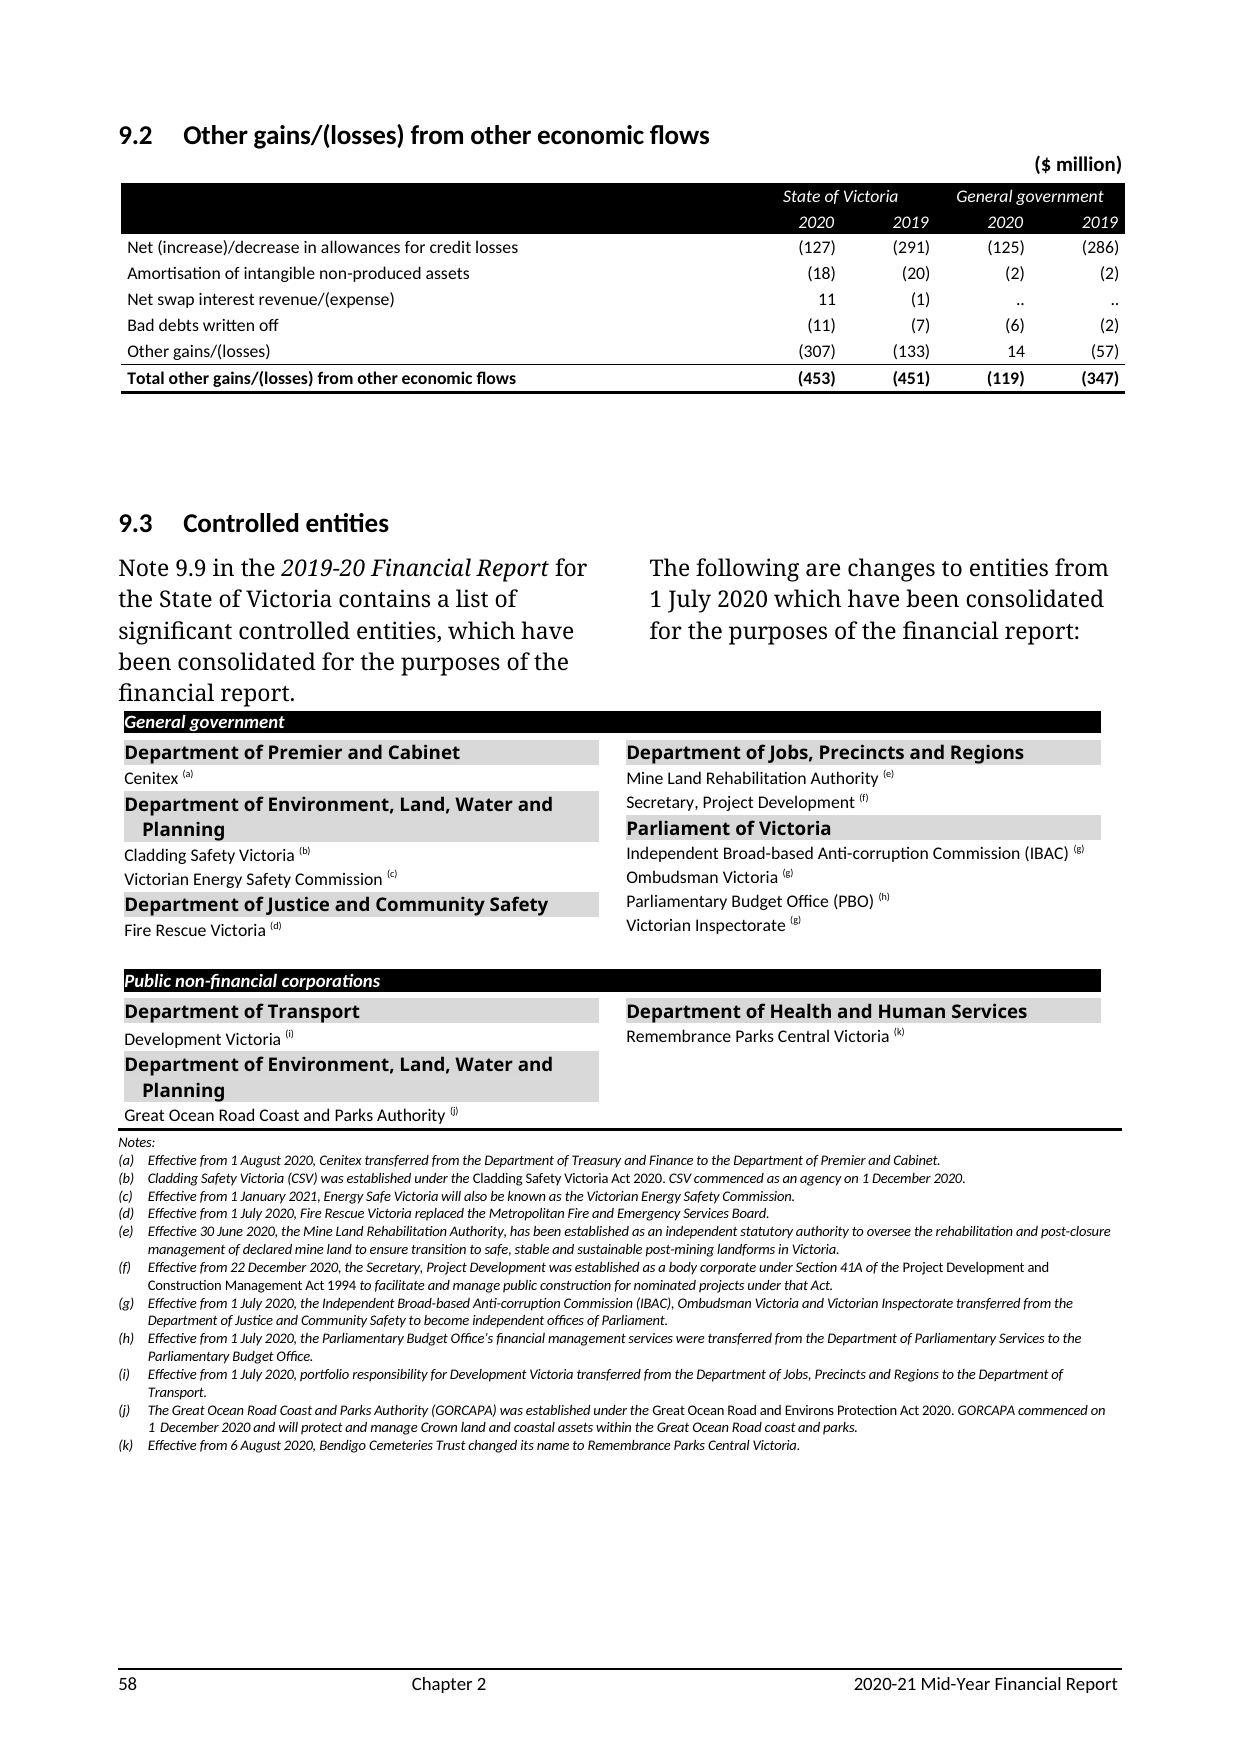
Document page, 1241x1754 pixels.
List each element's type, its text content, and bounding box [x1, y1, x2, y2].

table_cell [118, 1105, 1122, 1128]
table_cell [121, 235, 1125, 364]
text (a) Effective from 1 August 2020, Cenitex transferred from the Department of Treasury and Finance to the Department of Premier and Cabinet. [118, 1151, 1122, 1169]
subtitle Other gains/(losses) from other economic flows [118, 118, 1122, 151]
text (e) Effective 30 June 2020, the Mine Land Rehabilitation Authority, has been established as an independent statutory authority to oversee the rehabilitation and post-closure management of declared mine land to ensure transition to safe, stable and sustainable post-mining landforms in Victoria. [118, 1223, 1122, 1258]
text (k) Effective from 6 August 2020, Bendigo Cemeteries Trust changed its name to Remembrance Parks Central Victoria. [118, 1436, 1122, 1454]
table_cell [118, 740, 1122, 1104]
text (b) Cladding Safety Victoria (CSV) was established under the Cladding Safety Victoria Act 2020. CSV commenced as an agency on 1 December 2020. [118, 1169, 1122, 1187]
text (h) Effective from 1 July 2020, the Parliamentary Budget Office’s financial management services were transferred from the Department of Parliamentary Services to the Parliamentary Budget Office. [118, 1329, 1122, 1365]
subtitle Controlled entities [118, 507, 1122, 540]
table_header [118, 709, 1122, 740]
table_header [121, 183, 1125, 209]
text Note 9.9 in the 2019-20 Financial Report for the State of Victoria contains a list of significant controlled entities, which have been consolidated for the purposes of the financial report. [118, 552, 591, 708]
text (d) Effective from 1 July 2020, Fire Rescue Victoria replaced the Metropolitan Fire and Emergency Services Board. [118, 1205, 1122, 1223]
text ($ million) [118, 151, 1122, 177]
text The following are changes to entities from 1 July 2020 which have been consolidated for the purposes of the financial report: [649, 552, 1122, 646]
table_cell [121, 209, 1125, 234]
text (j) The Great Ocean Road Coast and Parks Authority (GORCAPA) was established under the Great Ocean Road and Environs Protection Act 2020. GORCAPA commenced on 1 December 2020 and will protect and manage Crown land and coastal assets within the Great Ocean Road coast and parks. [118, 1401, 1122, 1436]
text (f) Effective from 22 December 2020, the Secretary, Project Development was established as a body corporate under Section 41A of the Project Development and Construction Management Act 1994 to facilitate and manage public construction for nominated projects under that Act. [118, 1258, 1122, 1294]
text (c) Effective from 1 January 2021, Energy Safe Victoria will also be known as the Victorian Energy Safety Commission. [118, 1187, 1146, 1205]
text (i) Effective from 1 July 2020, portfolio responsibility for Development Victoria transferred from the Department of Jobs, Precincts and Regions to the Department of Transport. [118, 1365, 1122, 1401]
text (g) Effective from 1 July 2020, the Independent Broad-based Anti-corruption Commission (IBAC), Ombudsman Victoria and Victorian Inspectorate transferred from the Department of Justice and Community Safety to become independent offices of Parliament. [118, 1294, 1146, 1329]
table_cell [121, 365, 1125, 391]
text Notes: [118, 1133, 1122, 1151]
